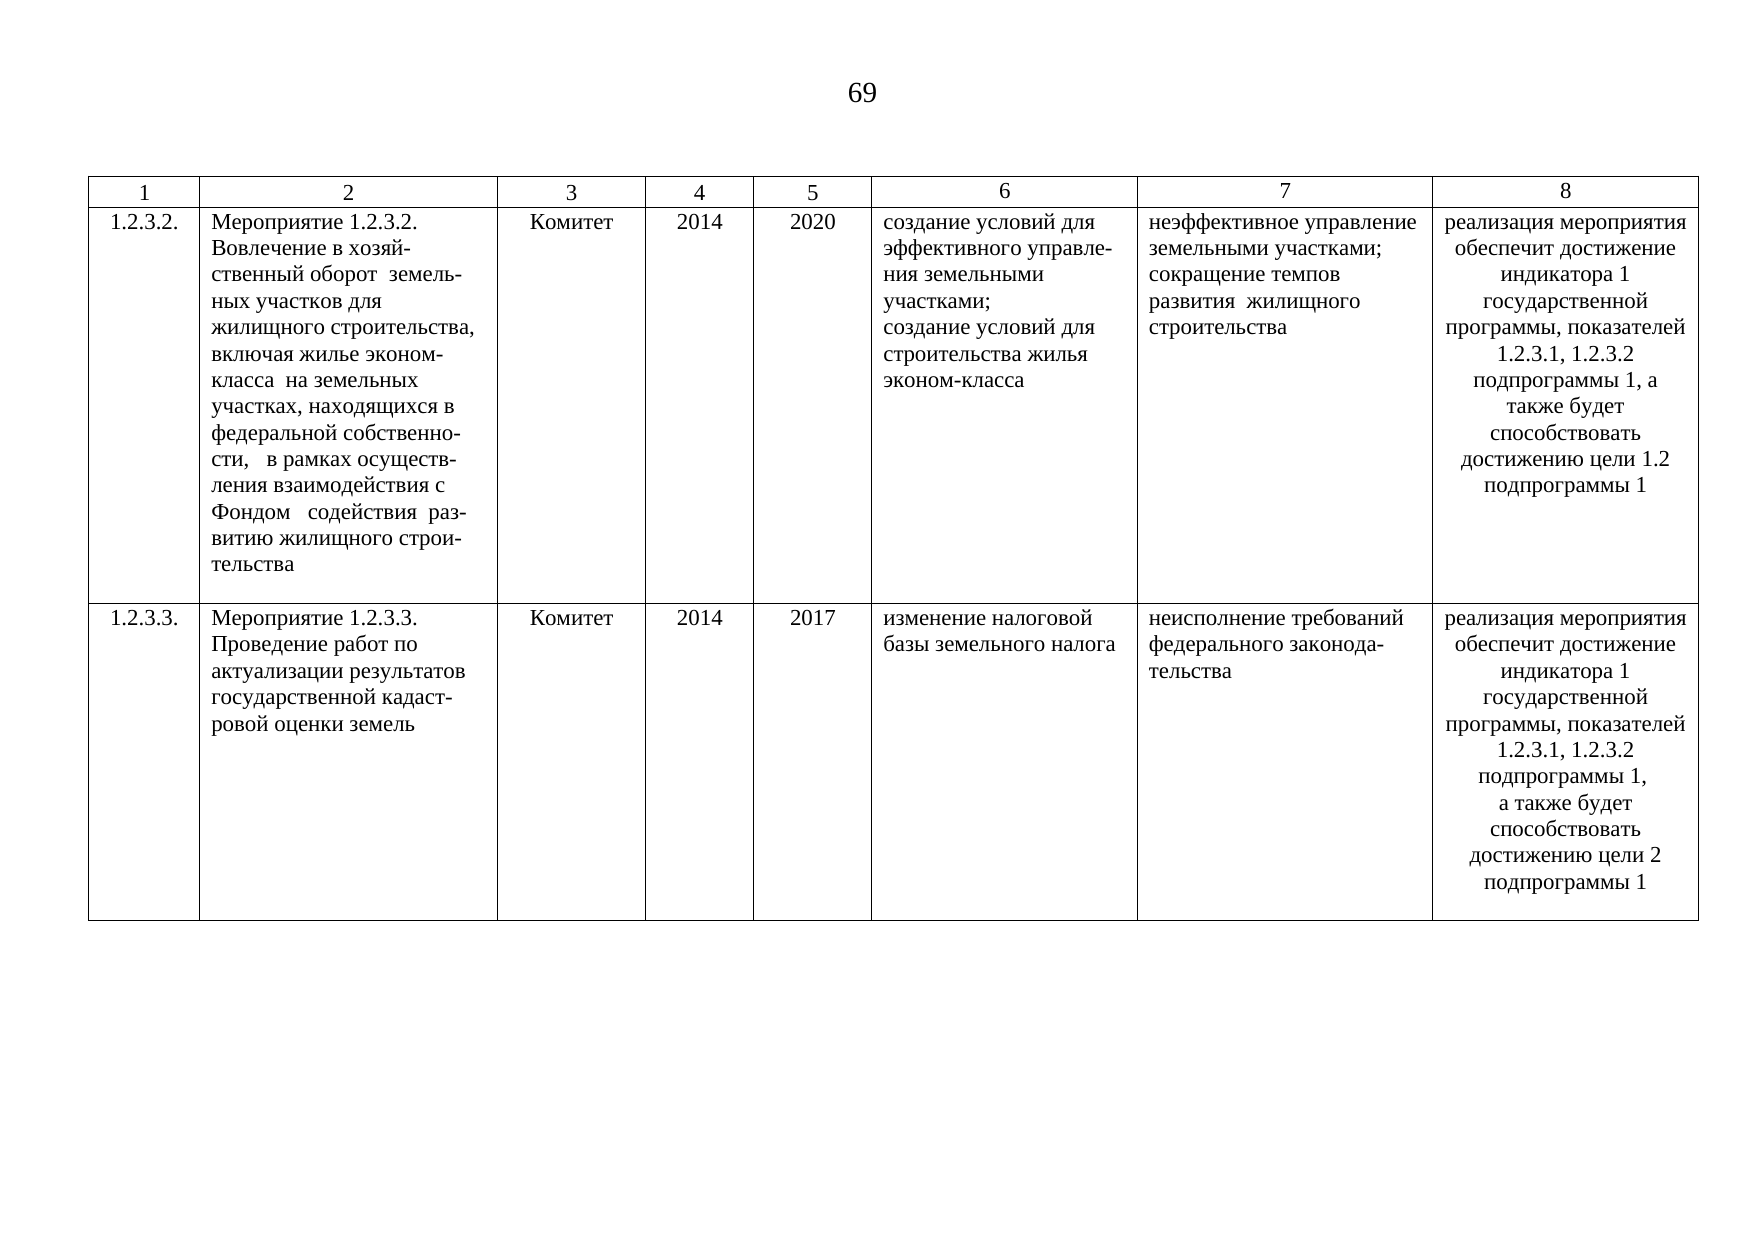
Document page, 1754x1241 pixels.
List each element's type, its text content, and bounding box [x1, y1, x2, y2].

table_header 1 [89, 177, 199, 207]
table_header 3 [498, 177, 645, 207]
table_cell неэффективное управление земельными участками; сокращение темпов развития жилищного строительства [1138, 208, 1432, 603]
table_cell Мероприятие 1.2.3.3. Проведение работ по актуализации результатов государственной кадаст-ровой оценки земель [200, 604, 497, 920]
table_cell реализация мероприятия обеспечит достижение индикатора 1 государственной программы, показателей 1.2.3.1, 1.2.3.2 подпрограммы 1, а также будет способствовать достижению цели 1.2 подпрограммы 1 [1433, 208, 1698, 603]
table_cell реализация мероприятия обеспечит достижение индикатора 1 государственной программы, показателей 1.2.3.1, 1.2.3.2 подпрограммы 1, а также будет способствовать достижению цели 2 подпрограммы 1 [1433, 604, 1698, 920]
table_header 6 [872, 177, 1137, 207]
table_header 5 [754, 177, 871, 207]
table_header 2 [200, 177, 497, 207]
table_cell 2014 [646, 208, 753, 603]
table_cell 2017 [754, 604, 871, 920]
table_cell 1.2.3.2. [89, 208, 199, 603]
table_cell Комитет [498, 208, 645, 603]
table_cell Мероприятие 1.2.3.2. Вовлечение в хозяй-ственный оборот земель-ных участков для жилищного строительства, включая жилье эконом-класса на земельных участках, находящихся в федеральной собственно-сти, в рамках осуществ-ления взаимодействия с Фондом содействия раз-витию жилищного строи-тельства [200, 208, 497, 603]
table_header 8 [1433, 177, 1698, 207]
table_cell Комитет [498, 604, 645, 920]
table_header 7 [1138, 177, 1432, 207]
table_cell 1.2.3.3. [89, 604, 199, 920]
table_cell 2020 [754, 208, 871, 603]
table_header 4 [646, 177, 753, 207]
table_cell 2014 [646, 604, 753, 920]
table_cell изменение налоговой базы земельного налога [872, 604, 1137, 920]
table_cell неисполнение требований федерального законода-тельства [1138, 604, 1432, 920]
table_cell создание условий для эффективного управле-ния земельными участками; создание условий для строительства жилья эконом-класса [872, 208, 1137, 603]
